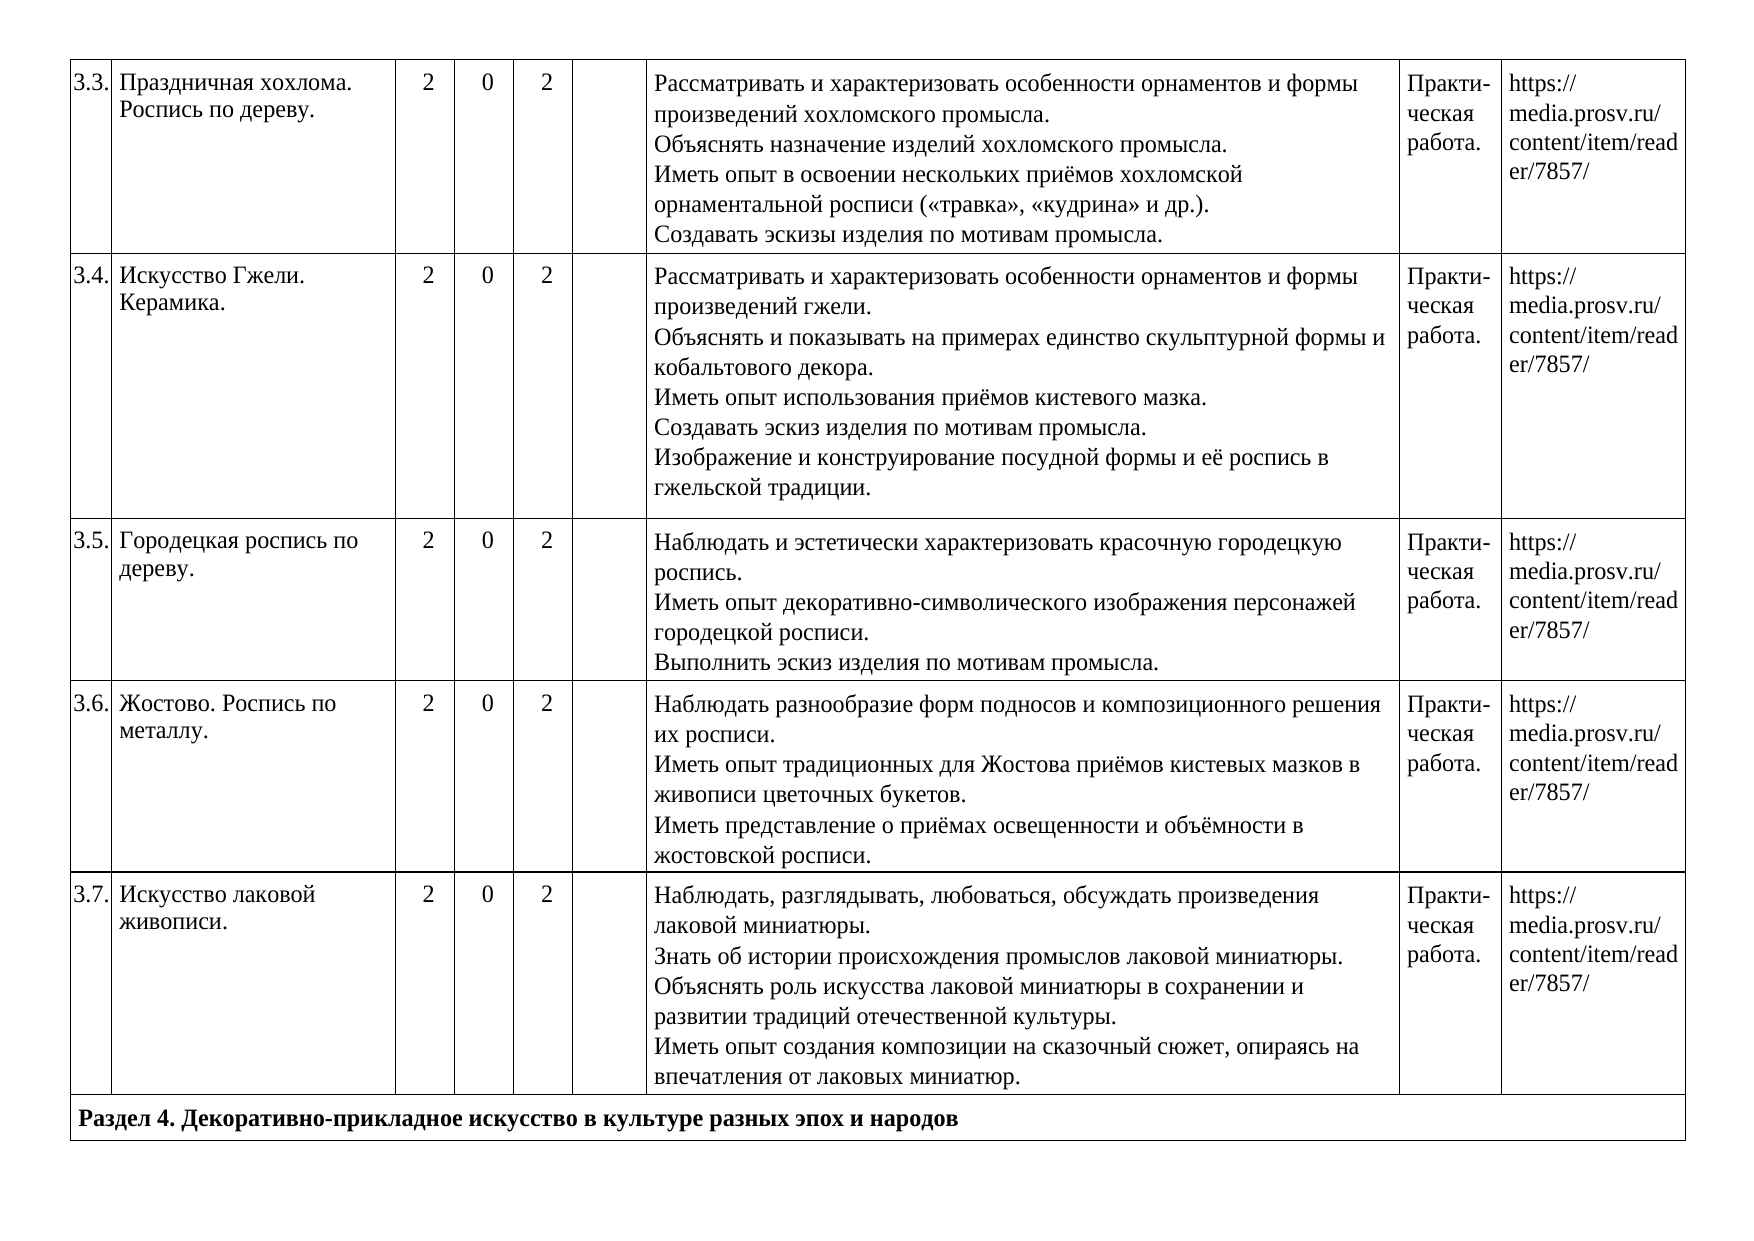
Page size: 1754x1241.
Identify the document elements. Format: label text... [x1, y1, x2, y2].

table_cell [573, 254, 646, 518]
table_cell https://media.prosv.ru/ content/item/reader/7857/ [1502, 681, 1685, 871]
table_cell 2 [514, 254, 572, 518]
table_header 2 [514, 60, 572, 252]
table_cell 3.6. [71, 681, 111, 871]
table_cell https://media.prosv.ru/ content/item/reader/7857/ [1502, 873, 1685, 1093]
table_cell [573, 681, 646, 871]
table_cell 2 [396, 681, 454, 871]
table_cell 3.5. [71, 519, 111, 680]
table_cell Городецкая роспись по дереву. [112, 519, 395, 680]
table_cell Рассматривать и характеризовать особенности орнаментов и формы произведений гжели. Объяснять и показывать на примерах единство скульптурной формы и кобальтового декора. Иметь опыт использования приёмов кистевого мазка. Создавать эскиз изделия по мотивам промысла. Изображение и конструирование посудной формы и её роспись в гжельской традиции. [647, 254, 1399, 518]
table_cell 3.4. [71, 254, 111, 518]
table_header [573, 60, 646, 252]
table_cell Жостово. Роспись по металлу. [112, 681, 395, 871]
table_cell 0 [455, 519, 513, 680]
table_cell Искусство Гжели. Керамика. [112, 254, 395, 518]
table_header 2 [396, 60, 454, 252]
table_cell Наблюдать разнообразие форм подносов и композиционного решения их росписи. Иметь опыт традиционных для Жостова приёмов кистевых мазков в живописи цветочных букетов. Иметь представление о приёмах освещенности и объёмности в жостовской росписи. [647, 681, 1399, 871]
table_cell 2 [514, 873, 572, 1093]
table_cell Практи-ческая работа. [1400, 519, 1501, 680]
table_cell 2 [514, 519, 572, 680]
table_cell 2 [396, 519, 454, 680]
table_header Праздничная хохлома. ​Роспись по дереву. [112, 60, 395, 252]
table_cell Наблюдать, разглядывать, любоваться, обсуждать произведения лаковой миниатюры. Знать об истории происхождения промыслов лаковой миниатюры. Объяснять роль искусства лаковой миниатюры в сохранении и развитии традиций отечественной культуры. Иметь опыт создания композиции на сказочный сюжет, опираясь на впечатления от лаковых миниатюр. [647, 873, 1399, 1093]
table_header Практи-ческая работа. [1400, 60, 1501, 252]
table_cell 0 [455, 681, 513, 871]
table_cell Наблюдать и эстетически характеризовать красочную городецкую роспись. Иметь опыт декоративно-символического изображения персонажей городецкой росписи. Выполнить эскиз изделия по мотивам промысла. [647, 519, 1399, 680]
table_header https://media.prosv.ru/ content/item/reader/7857/ [1502, 60, 1685, 252]
table_cell 3.7. [71, 873, 111, 1093]
table_cell Практи-ческая работа. [1400, 681, 1501, 871]
table_cell 0 [455, 873, 513, 1093]
table_header Рассматривать и характеризовать особенности орнаментов и формы произведений хохломского промысла. Объяснять назначение изделий хохломского промысла. Иметь опыт в освоении нескольких приёмов хохломской орнаментальной росписи («травка», «кудрина» и др.). Создавать эскизы изделия по мотивам промысла. [647, 60, 1399, 252]
table_cell Практи-ческая работа. [1400, 254, 1501, 518]
table_cell https://media.prosv.ru/ content/item/reader/7857/ [1502, 254, 1685, 518]
table_cell 2 [396, 254, 454, 518]
table_header 3.3. [71, 60, 111, 252]
table_cell Раздел 4. Декоративно-прикладное искусство в культуре разных эпох и народов [71, 1095, 1685, 1140]
table_cell Практи-ческая работа. [1400, 873, 1501, 1093]
table_cell https://media.prosv.ru/ content/item/reader/7857/ [1502, 519, 1685, 680]
table_cell Искусство лаковой живописи. [112, 873, 395, 1093]
table_cell 2 [396, 873, 454, 1093]
table_header 0 [455, 60, 513, 252]
table_cell [573, 873, 646, 1093]
table_cell 2 [514, 681, 572, 871]
table_cell 0 [455, 254, 513, 518]
table_cell [573, 519, 646, 680]
